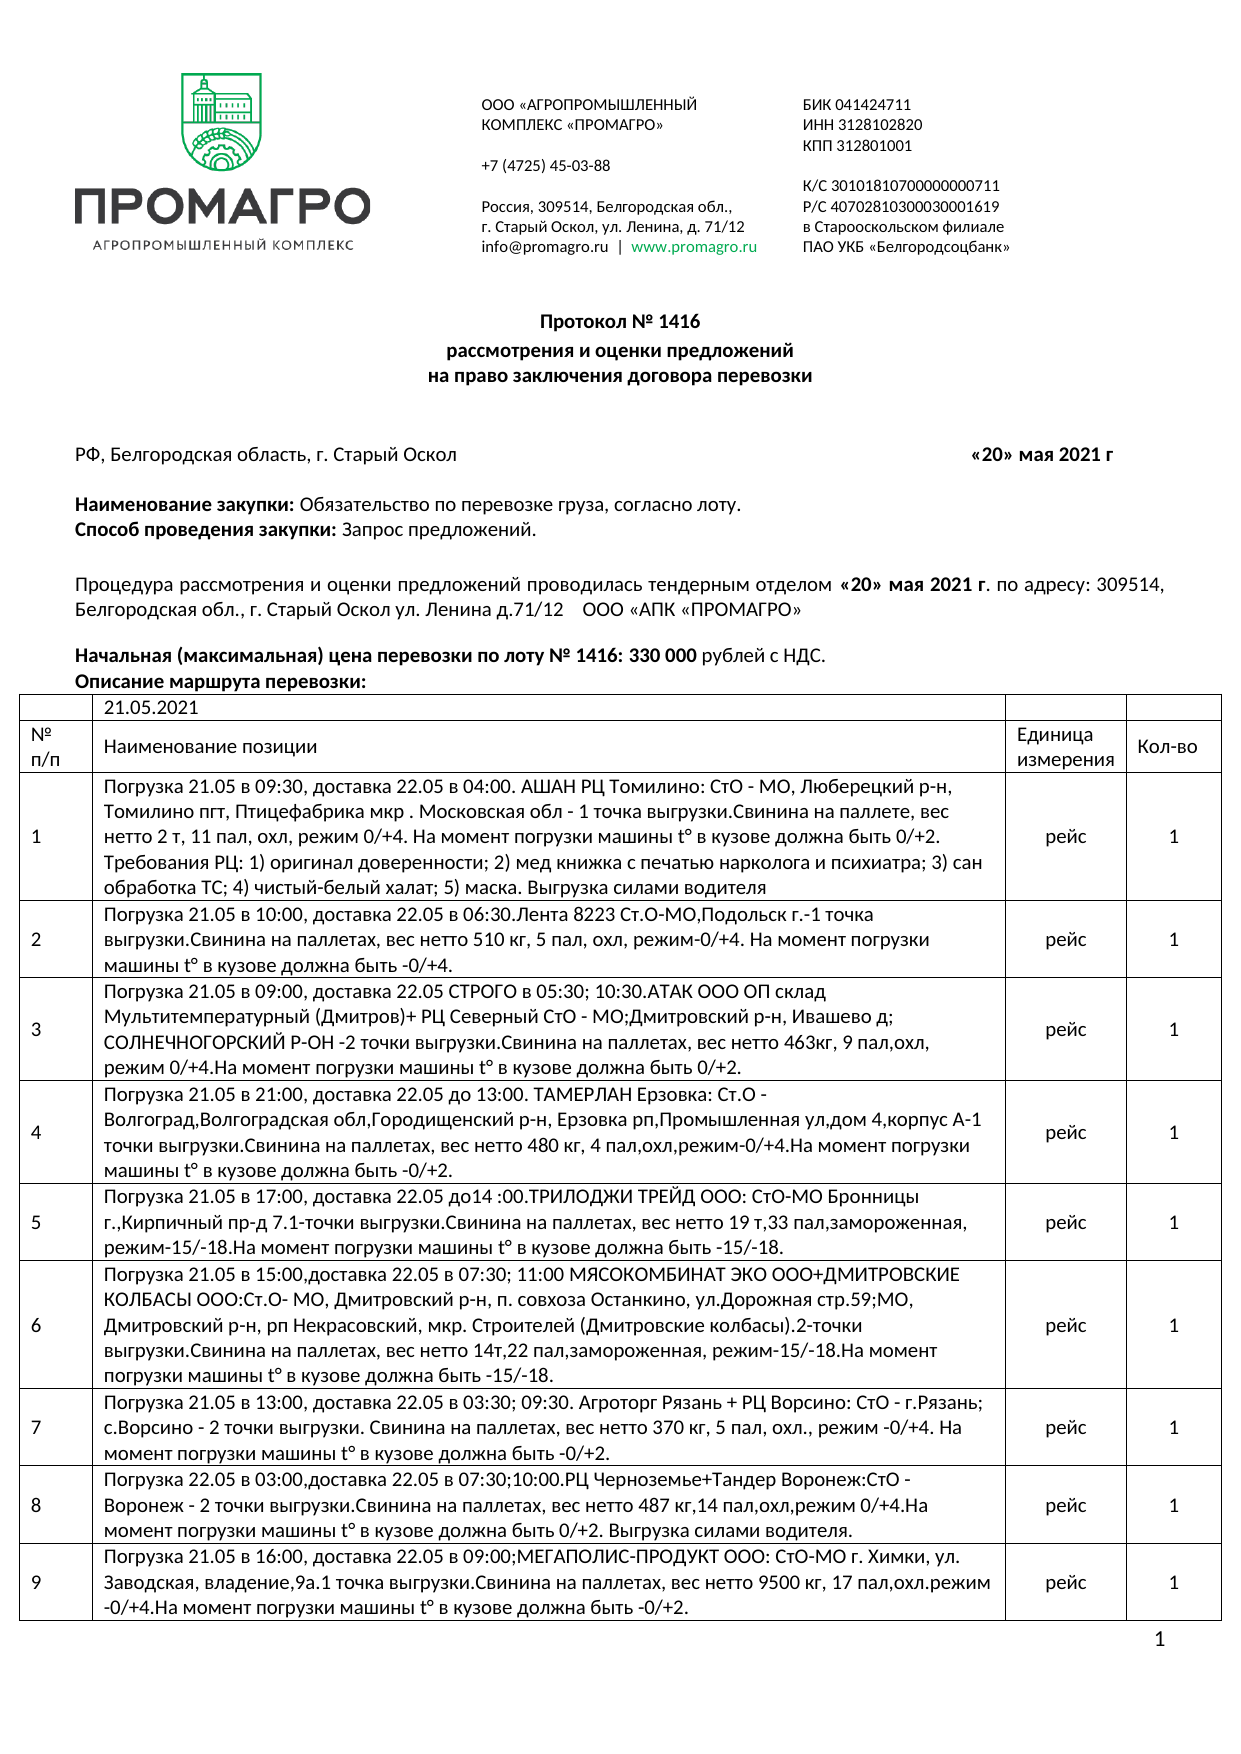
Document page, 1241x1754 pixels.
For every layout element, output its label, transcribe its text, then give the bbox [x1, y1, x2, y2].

table_cell 1 [1127, 978, 1221, 1080]
table_cell 8 [20, 1466, 92, 1543]
table_header [1006, 695, 1126, 720]
text Процедура рассмотрения и оценки предложений проводилась тендерным отделом «20» мая 2021 г. по адресу: 309514, Белгородская обл., г. Старый Оскол ул. Ленина д.71/12 ООО «АПК «ПРОМАГРО» [75, 571, 1165, 622]
text Способ проведения закупки: Запрос предложений. [75, 516, 1165, 542]
table_cell 1 [20, 773, 92, 900]
table_cell 6 [20, 1261, 92, 1388]
table_cell рейс [1006, 978, 1126, 1080]
table_cell рейс [1006, 1081, 1126, 1183]
table_cell Погрузка 21.05 в 15:00,доставка 22.05 в 07:30; 11:00 МЯСОКОМБИНАТ ЭКО ООО+ДМИТРОВСКИЕ КОЛБАСЫ ООО:Ст.О- МО, Дмитровский р-н, п. совхоза Останкино, ул.Дорожная стр.59;МО, Дмитровский р-н, рп Некрасовский, мкр. Строителей (Дмитровские колбасы).2-точки выгрузки.Свинина на паллетах, вес нетто 14т,22 пал,замороженная, режим-15/-18.На момент погрузки машины t° в кузове должна быть -15/-18. [93, 1261, 1005, 1388]
table_cell рейс [1006, 773, 1126, 900]
text Протокол № 1416 [75, 308, 1165, 333]
table_cell 3 [20, 978, 92, 1080]
table_cell 2 [20, 901, 92, 977]
table_cell 1 [1127, 1184, 1221, 1260]
table_cell 5 [20, 1184, 92, 1260]
table_cell Погрузка 21.05 в 16:00, доставка 22.05 в 09:00;МЕГАПОЛИС-ПРОДУКТ ООО: СтО-МО г. Химки, ул. Заводская, владение,9а.1 точка выгрузки.Свинина на паллетах, вес нетто 9500 кг, 17 пал,охл.режим -0/+4.На момент погрузки машины t° в кузове должна быть -0/+2. [93, 1544, 1005, 1620]
table_cell Погрузка 22.05 в 03:00,доставка 22.05 в 07:30;10:00.РЦ Черноземье+Тандер Воронеж:СтО - Воронеж - 2 точки выгрузки.Свинина на паллетах, вес нетто 487 кг,14 пал,охл,режим 0/+4.На момент погрузки машины t° в кузове должна быть 0/+2. Выгрузка силами водителя. [93, 1466, 1005, 1543]
table_cell 1 [1127, 773, 1221, 900]
picture [75, 73, 371, 251]
table_cell Погрузка 21.05 в 17:00, доставка 22.05 до14 :00.ТРИЛОДЖИ ТРЕЙД ООО: СтО-МО Бронницы г.,Кирпичный пр-д 7.1-точки выгрузки.Свинина на паллетах, вес нетто 19 т,33 пал,замороженная, режим-15/-18.На момент погрузки машины t° в кузове должна быть -15/-18. [93, 1184, 1005, 1260]
text РФ, Белгородская область, г. Старый Оскол «20» мая 2021 г [75, 441, 1165, 466]
table_cell рейс [1006, 1261, 1126, 1388]
table_cell 1 [1127, 1081, 1221, 1183]
table_cell рейс [1006, 1389, 1126, 1465]
table_cell 1 [1127, 1261, 1221, 1388]
table_cell 1 [1127, 1544, 1221, 1620]
table_cell Погрузка 21.05 в 09:30, доставка 22.05 в 04:00. АШАН РЦ Томилино: СтО - МО, Люберецкий р-н, Томилино пгт, Птицефабрика мкр . Московская обл - 1 точка выгрузки.Свинина на паллете, вес нетто 2 т, 11 пал, охл, режим 0/+4. На момент погрузки машины t° в кузове должна быть 0/+2. Требования РЦ: 1) оригинал доверенности; 2) мед книжка с печатью нарколога и психиатра; 3) сан обработка ТС; 4) чистый-белый халат; 5) маска. Выгрузка силами водителя [93, 773, 1005, 900]
table_cell 7 [20, 1389, 92, 1465]
table_cell Наименование позиции [93, 721, 1005, 772]
table_cell рейс [1006, 901, 1126, 977]
table_header [20, 695, 92, 720]
table_cell 1 [1127, 1466, 1221, 1543]
table_cell № п/п [20, 721, 92, 772]
table_cell Погрузка 21.05 в 10:00, доставка 22.05 в 06:30.Лента 8223 Ст.О-МО,Подольск г.-1 точка выгрузки.Свинина на паллетах, вес нетто 510 кг, 5 пал, охл, режим-0/+4. На момент погрузки машины t° в кузове должна быть -0/+4. [93, 901, 1005, 977]
table_cell Единица измерения [1006, 721, 1126, 772]
subtitle на право заключения договора перевозки [75, 362, 1165, 388]
table_cell рейс [1006, 1544, 1126, 1620]
table_cell 9 [20, 1544, 92, 1620]
text Наименование закупки: Обязательство по перевозке груза, согласно лоту. [75, 491, 1165, 516]
text Описание маршрута перевозки: [75, 668, 1165, 693]
table_cell 1 [1127, 1389, 1221, 1465]
table_cell Погрузка 21.05 в 21:00, доставка 22.05 до 13:00. ТАМЕРЛАН Ерзовка: Ст.О - Волгоград,Волгоградская обл,Городищенский р-н, Ерзовка рп,Промышленная ул,дом 4,корпус А-1 точки выгрузки.Свинина на паллетах, вес нетто 480 кг, 4 пал,охл,режим-0/+4.На момент погрузки машины t° в кузове должна быть -0/+2. [93, 1081, 1005, 1183]
table_header [1127, 695, 1221, 720]
text Начальная (максимальная) цена перевозки по лоту № 1416: 330 000 рублей с НДС. [75, 643, 1165, 668]
table_cell рейс [1006, 1184, 1126, 1260]
subtitle рассмотрения и оценки предложений [75, 337, 1165, 362]
table_cell рейс [1006, 1466, 1126, 1543]
table_cell 1 [1127, 901, 1221, 977]
table_cell 4 [20, 1081, 92, 1183]
table_header 21.05.2021 [93, 695, 1005, 720]
table_cell Погрузка 21.05 в 13:00, доставка 22.05 в 03:30; 09:30. Агроторг Рязань + РЦ Ворсино: СтО - г.Рязань; с.Ворсино - 2 точки выгрузки. Свинина на паллетах, вес нетто 370 кг, 5 пал, охл., режим -0/+4. На момент погрузки машины t° в кузове должна быть -0/+2. [93, 1389, 1005, 1465]
table_cell Погрузка 21.05 в 09:00, доставка 22.05 СТРОГО в 05:30; 10:30.АТАК ООО ОП склад Мультитемпературный (Дмитров)+ РЦ Северный СтО - МО;Дмитровский р-н, Ивашево д; СОЛНЕЧНОГОРСКИЙ Р-ОН -2 точки выгрузки.Свинина на паллетах, вес нетто 463кг, 9 пал,охл, режим 0/+4.На момент погрузки машины t° в кузове должна быть 0/+2. [93, 978, 1005, 1080]
table_cell Кол-во [1127, 721, 1221, 772]
